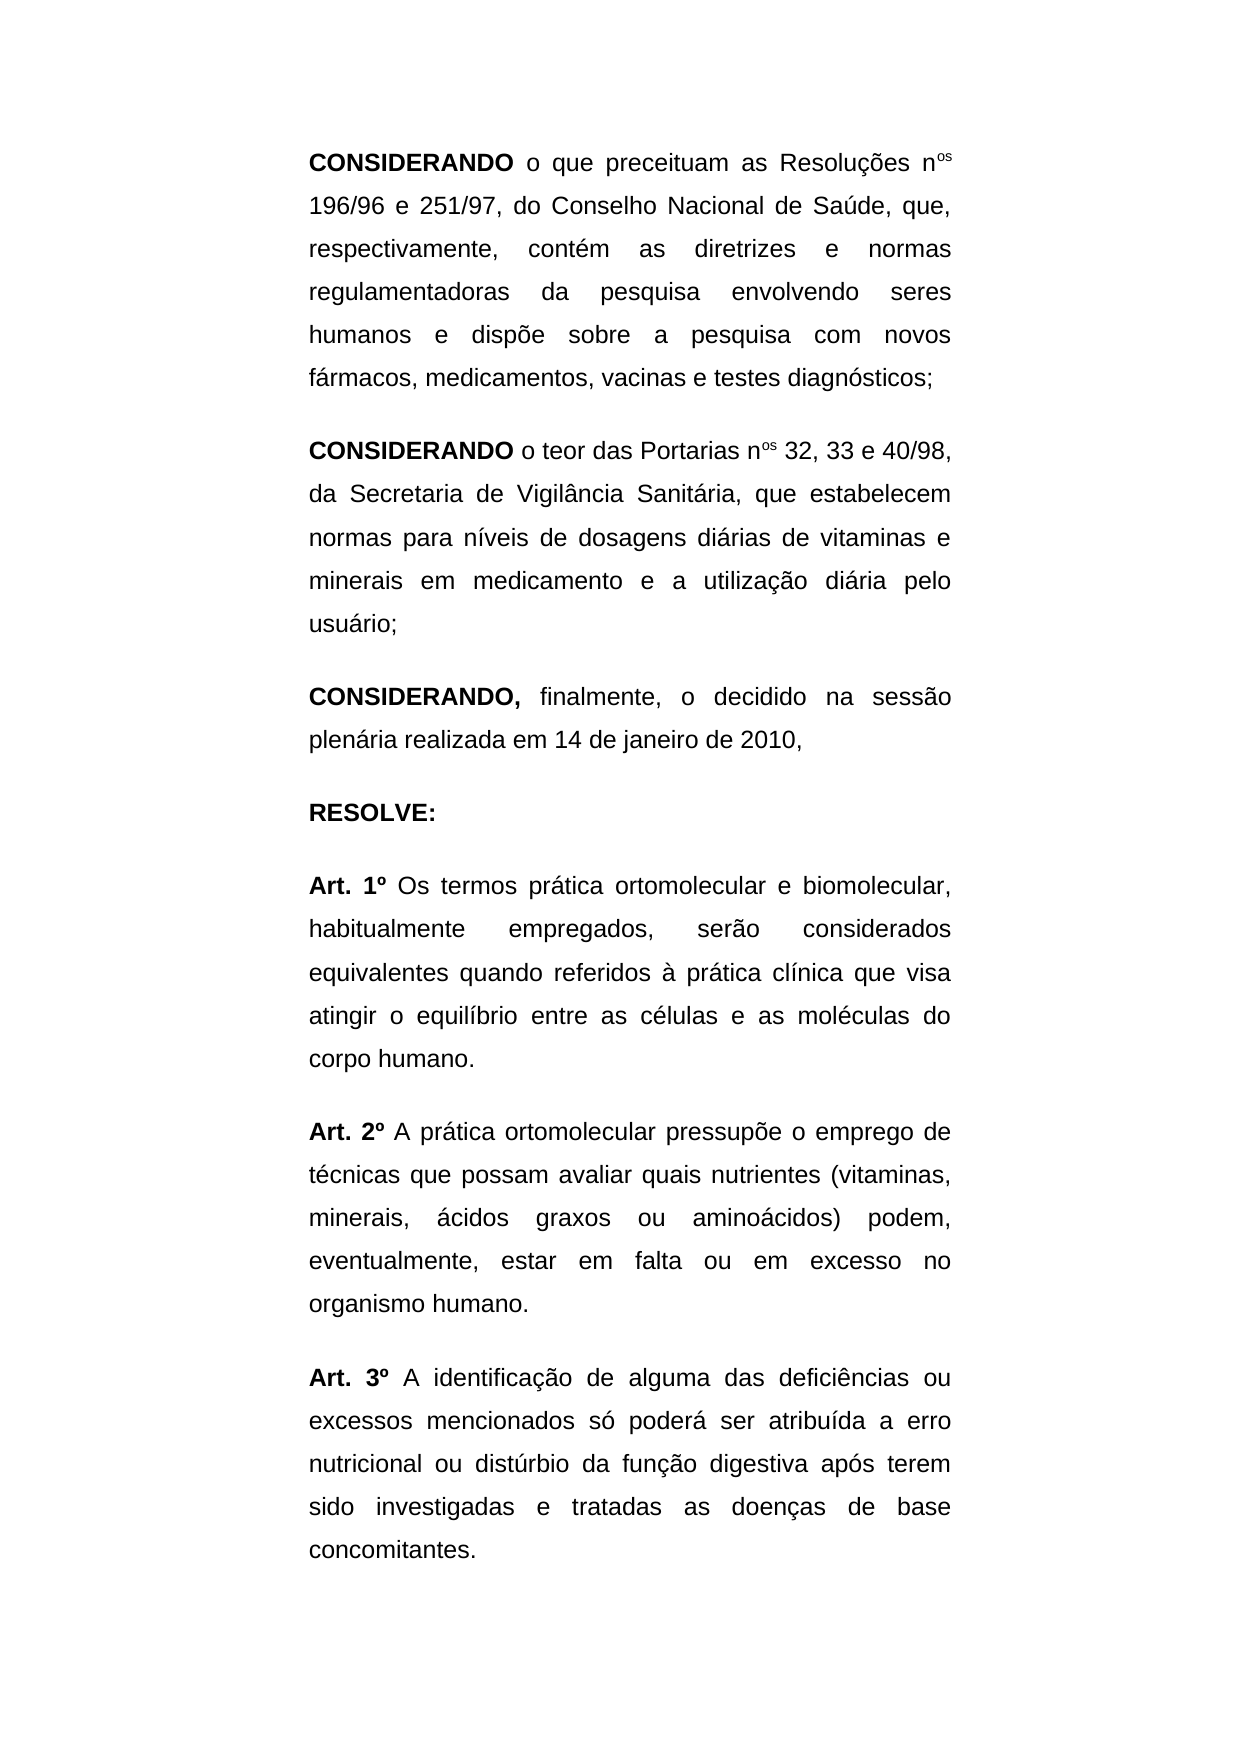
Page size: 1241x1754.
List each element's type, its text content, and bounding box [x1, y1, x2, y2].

text Art. 3º A identificação de alguma das deficiências ou excessos mencionados só poderá ser atribuída a erro nutricional ou distúrbio da função digestiva após terem sido investigadas e tratadas as doenças de base concomitantes. [308, 1363, 952, 1564]
text CONSIDERANDO o que preceituam as Resoluções nos 196/96 e 251/97, do Conselho Nacional de Saúde, que, respectivamente, contém as diretrizes e normas regulamentadoras da pesquisa envolvendo seres humanos e dispõe sobre a pesquisa com novos fármacos, medicamentos, vacinas e testes diagnósticos; [308, 148, 952, 392]
text RESOLVE: [308, 798, 952, 827]
text CONSIDERANDO, finalmente, o decidido na sessão plenária realizada em 14 de janeiro de 2010, [308, 682, 952, 754]
text Art. 2º A prática ortomolecular pressupõe o emprego de técnicas que possam avaliar quais nutrientes (vitaminas, minerais, ácidos graxos ou aminoácidos) podem, eventualmente, estar em falta ou em excesso no organismo humano. [308, 1117, 952, 1318]
text Art. 1º Os termos prática ortomolecular e biomolecular, habitualmente empregados, serão considerados equivalentes quando referidos à prática clínica que visa atingir o equilíbrio entre as células e as moléculas do corpo humano. [308, 871, 952, 1073]
text CONSIDERANDO o teor das Portarias nos 32, 33 e 40/98, da Secretaria de Vigilância Sanitária, que estabelecem normas para níveis de dosagens diárias de vitaminas e minerais em medicamento e a utilização diária pelo usuário; [308, 436, 952, 638]
